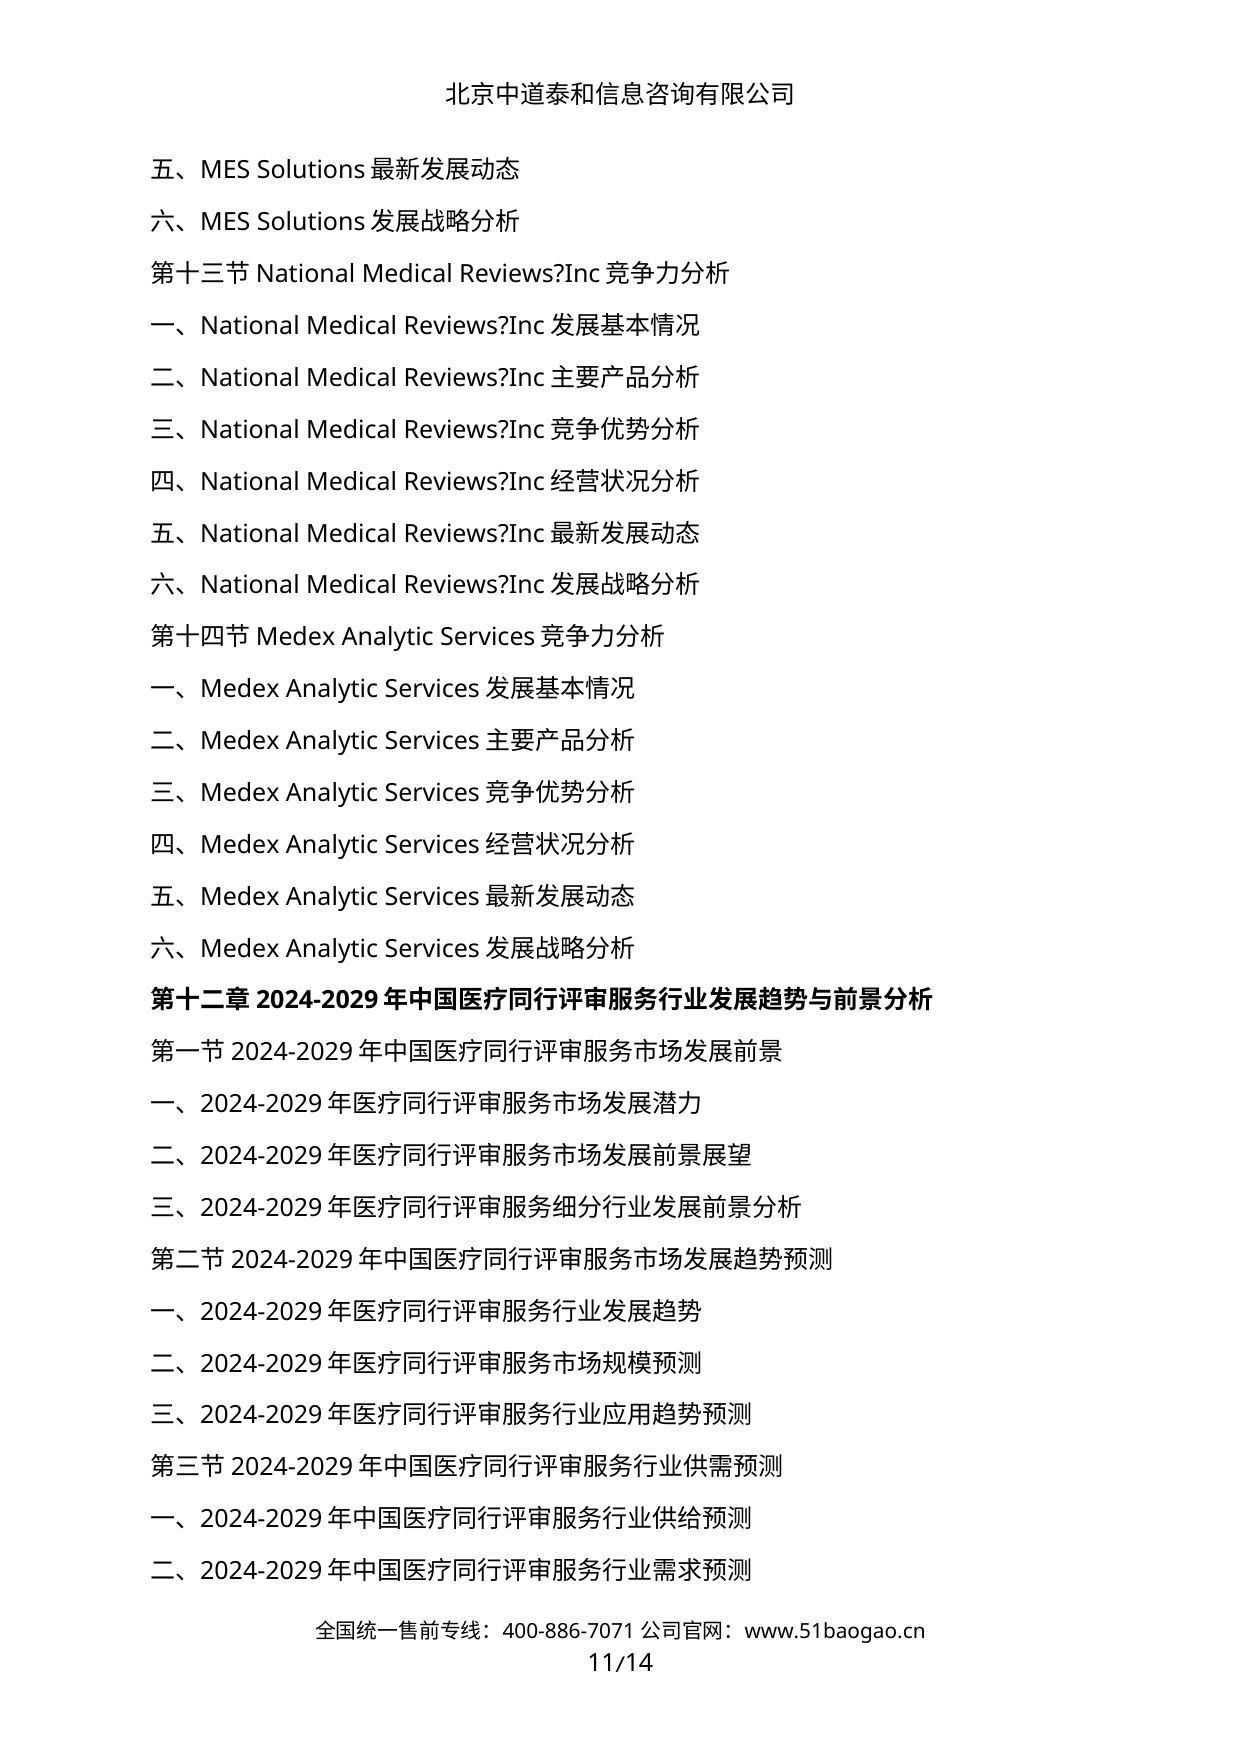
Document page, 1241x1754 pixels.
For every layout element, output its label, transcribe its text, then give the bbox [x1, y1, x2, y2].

text 一、2024-2029年中国医疗同行评审服务行业供给预测 [150, 1499, 1090, 1535]
text 二、2024-2029年医疗同行评审服务市场规模预测 [150, 1343, 1090, 1379]
text 四、National Medical Reviews?Inc经营状况分析 [150, 461, 1090, 497]
text 六、MES Solutions发展战略分析 [150, 202, 1090, 238]
text 第十四节 Medex Analytic Services竞争力分析 [150, 617, 1090, 653]
text 第十二章 2024-2029年中国医疗同行评审服务行业发展趋势与前景分析 [150, 980, 1090, 1016]
text 第三节 2024-2029年中国医疗同行评审服务行业供需预测 [150, 1447, 1090, 1483]
text 三、Medex Analytic Services竞争优势分析 [150, 772, 1090, 809]
text 一、Medex Analytic Services发展基本情况 [150, 669, 1090, 705]
text 五、National Medical Reviews?Inc最新发展动态 [150, 513, 1090, 549]
text 六、Medex Analytic Services发展战略分析 [150, 928, 1090, 964]
text 三、National Medical Reviews?Inc竞争优势分析 [150, 409, 1090, 446]
text 四、Medex Analytic Services经营状况分析 [150, 824, 1090, 861]
text 第二节 2024-2029年中国医疗同行评审服务市场发展趋势预测 [150, 1239, 1090, 1276]
text 二、Medex Analytic Services主要产品分析 [150, 721, 1090, 757]
text 五、Medex Analytic Services最新发展动态 [150, 876, 1090, 912]
text 第十三节 National Medical Reviews?Inc竞争力分析 [150, 254, 1090, 290]
text 二、2024-2029年中国医疗同行评审服务行业需求预测 [150, 1551, 1090, 1587]
text 六、National Medical Reviews?Inc发展战略分析 [150, 565, 1090, 601]
text 一、National Medical Reviews?Inc发展基本情况 [150, 306, 1090, 342]
text 第一节 2024-2029年中国医疗同行评审服务市场发展前景 [150, 1032, 1090, 1068]
text 一、2024-2029年医疗同行评审服务行业发展趋势 [150, 1291, 1090, 1327]
text 五、MES Solutions最新发展动态 [150, 150, 1090, 186]
text 二、2024-2029年医疗同行评审服务市场发展前景展望 [150, 1136, 1090, 1172]
text 三、2024-2029年医疗同行评审服务细分行业发展前景分析 [150, 1187, 1090, 1224]
text 二、National Medical Reviews?Inc主要产品分析 [150, 357, 1090, 394]
text 三、2024-2029年医疗同行评审服务行业应用趋势预测 [150, 1395, 1090, 1431]
text 一、2024-2029年医疗同行评审服务市场发展潜力 [150, 1084, 1090, 1120]
